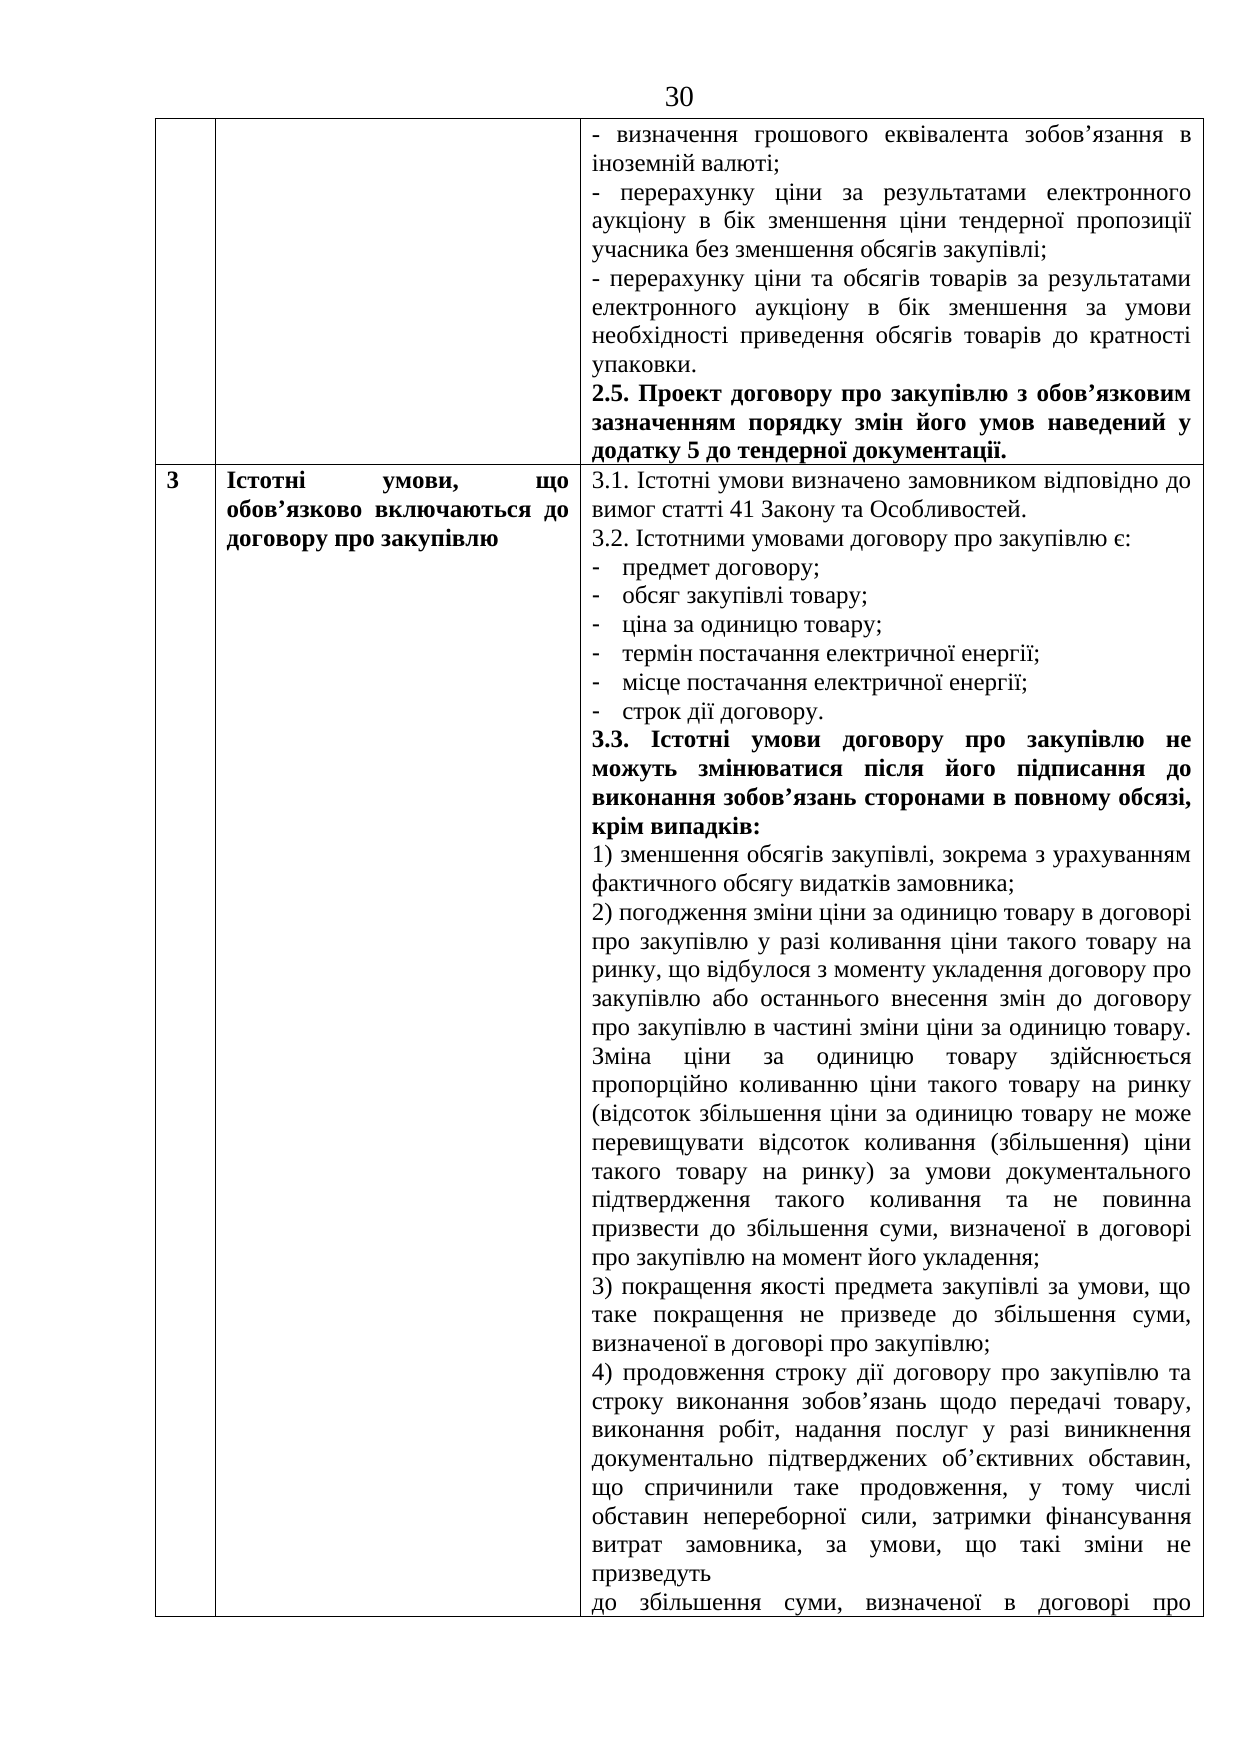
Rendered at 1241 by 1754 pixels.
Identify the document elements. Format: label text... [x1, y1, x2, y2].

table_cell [216, 465, 580, 1616]
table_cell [216, 119, 580, 464]
table_cell 3 [156, 465, 215, 1616]
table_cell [581, 119, 1203, 464]
table_cell 2 [156, 119, 215, 464]
